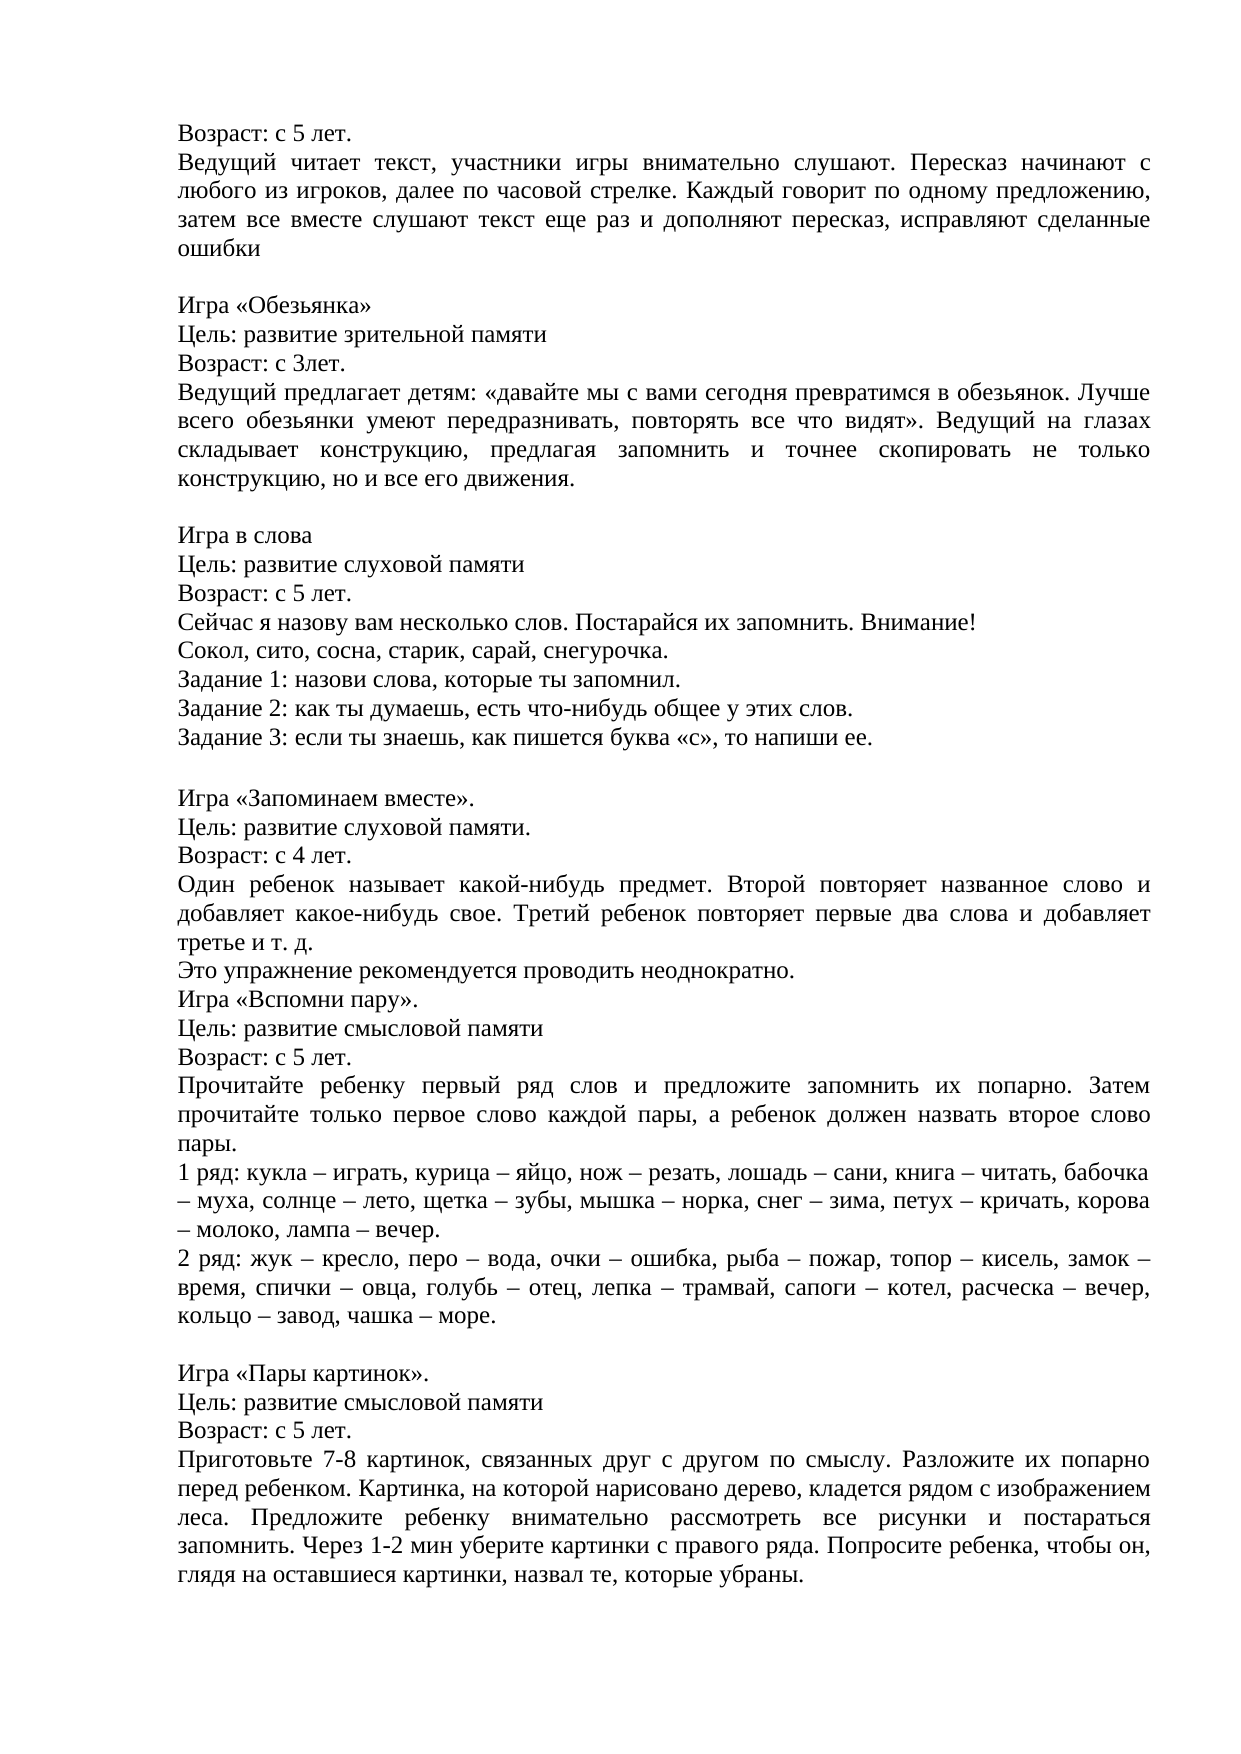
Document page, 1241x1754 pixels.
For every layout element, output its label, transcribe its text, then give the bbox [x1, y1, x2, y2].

text Один ребенок называет какой-нибудь предмет. Второй повторяет названное слово и добавляет какое-нибудь свое. Третий ребенок повторяет первые два слова и добавляет третье и т. д. [177, 869, 1152, 956]
subtitle Игра в слова [177, 521, 1152, 549]
text Цель: развитие смысловой памяти [177, 1013, 1152, 1042]
subtitle Игра «Обезьянка» [177, 291, 1152, 319]
text Возраст: с 5 лет. [177, 1042, 1152, 1071]
text Задание 2: как ты думаешь, есть что-нибудь общее у этих слов. [177, 693, 1152, 722]
text Сейчас я назову вам несколько слов. Постарайся их запомнить. Внимание! [177, 607, 1152, 636]
text 1 ряд: кукла – играть, курица – яйцо, нож – резать, лошадь – сани, книга – читать, бабочка – муха, солнце – лето, щетка – зубы, мышка – норка, снег – зима, петух – кричать, корова – молоко, лампа – вечер. [177, 1157, 1152, 1243]
text Цель: развитие слуховой памяти [177, 549, 1152, 578]
text Ведущий предлагает детям: «давайте мы с вами сегодня превратимся в обезьянок. Лучше всего обезьянки умеют передразнивать, повторять все что видят». Ведущий на глазах складывает конструкцию, предлагая запомнить и точнее скопировать не только конструкцию, но и все его движения. [177, 377, 1152, 492]
text Задание 1: назови слова, которые ты запомнил. [177, 664, 1152, 693]
text Возраст: с 5 лет. [177, 578, 1152, 607]
text Приготовьте 7-8 картинок, связанных друг с другом по смыслу. Разложите их попарно перед ребенком. Картинка, на которой нарисовано дерево, кладется рядом с изображением леса. Предложите ребенку внимательно рассмотреть все рисунки и постараться запомнить. Через 1-2 мин уберите картинки с правого ряда. Попросите ребенка, чтобы он, глядя на оставшиеся картинки, назвал те, которые убраны. [177, 1444, 1152, 1588]
text Возраст: с 4 лет. [177, 841, 1152, 869]
subtitle Игра «Пары картинок». [177, 1358, 1152, 1387]
text Цель: развитие слуховой памяти. [177, 812, 1152, 841]
text Возраст: с 5 лет. [177, 1416, 1152, 1444]
text 2 ряд: жук – кресло, перо – вода, очки – ошибка, рыба – пожар, топор – кисель, замок – время, спички – овца, голубь – отец, лепка – трамвай, сапоги – котел, расческа – вечер, кольцо – завод, чашка – море. [177, 1243, 1152, 1329]
text Ведущий читает текст, участники игры внимательно слушают. Пересказ начинают с любого из игроков, далее по часовой стрелке. Каждый говорит по одному предложению, затем все вместе слушают текст еще раз и дополняют пересказ, исправляют сделанные ошибки [177, 147, 1152, 262]
text Прочитайте ребенку первый ряд слов и предложите запомнить их попарно. Затем прочитайте только первое слово каждой пары, а ребенок должен назвать второе слово пары. [177, 1071, 1152, 1157]
text Цель: развитие зрительной памяти [177, 319, 1152, 348]
text Это упражнение рекомендуется проводить неоднократно. [177, 956, 1152, 984]
subtitle Игра «Вспомни пару». [177, 984, 1152, 1013]
text Возраст: с 3лет. [177, 348, 1152, 377]
text Возраст: с 5 лет. [177, 118, 1152, 147]
text Задание 3: если ты знаешь, как пишется буква «с», то напиши ее. [177, 722, 1152, 751]
text Сокол, сито, сосна, старик, сарай, снегурочка. [177, 636, 1152, 664]
subtitle Игра «Запоминаем вместе». [177, 783, 1152, 812]
text Цель: развитие смысловой памяти [177, 1387, 1152, 1416]
